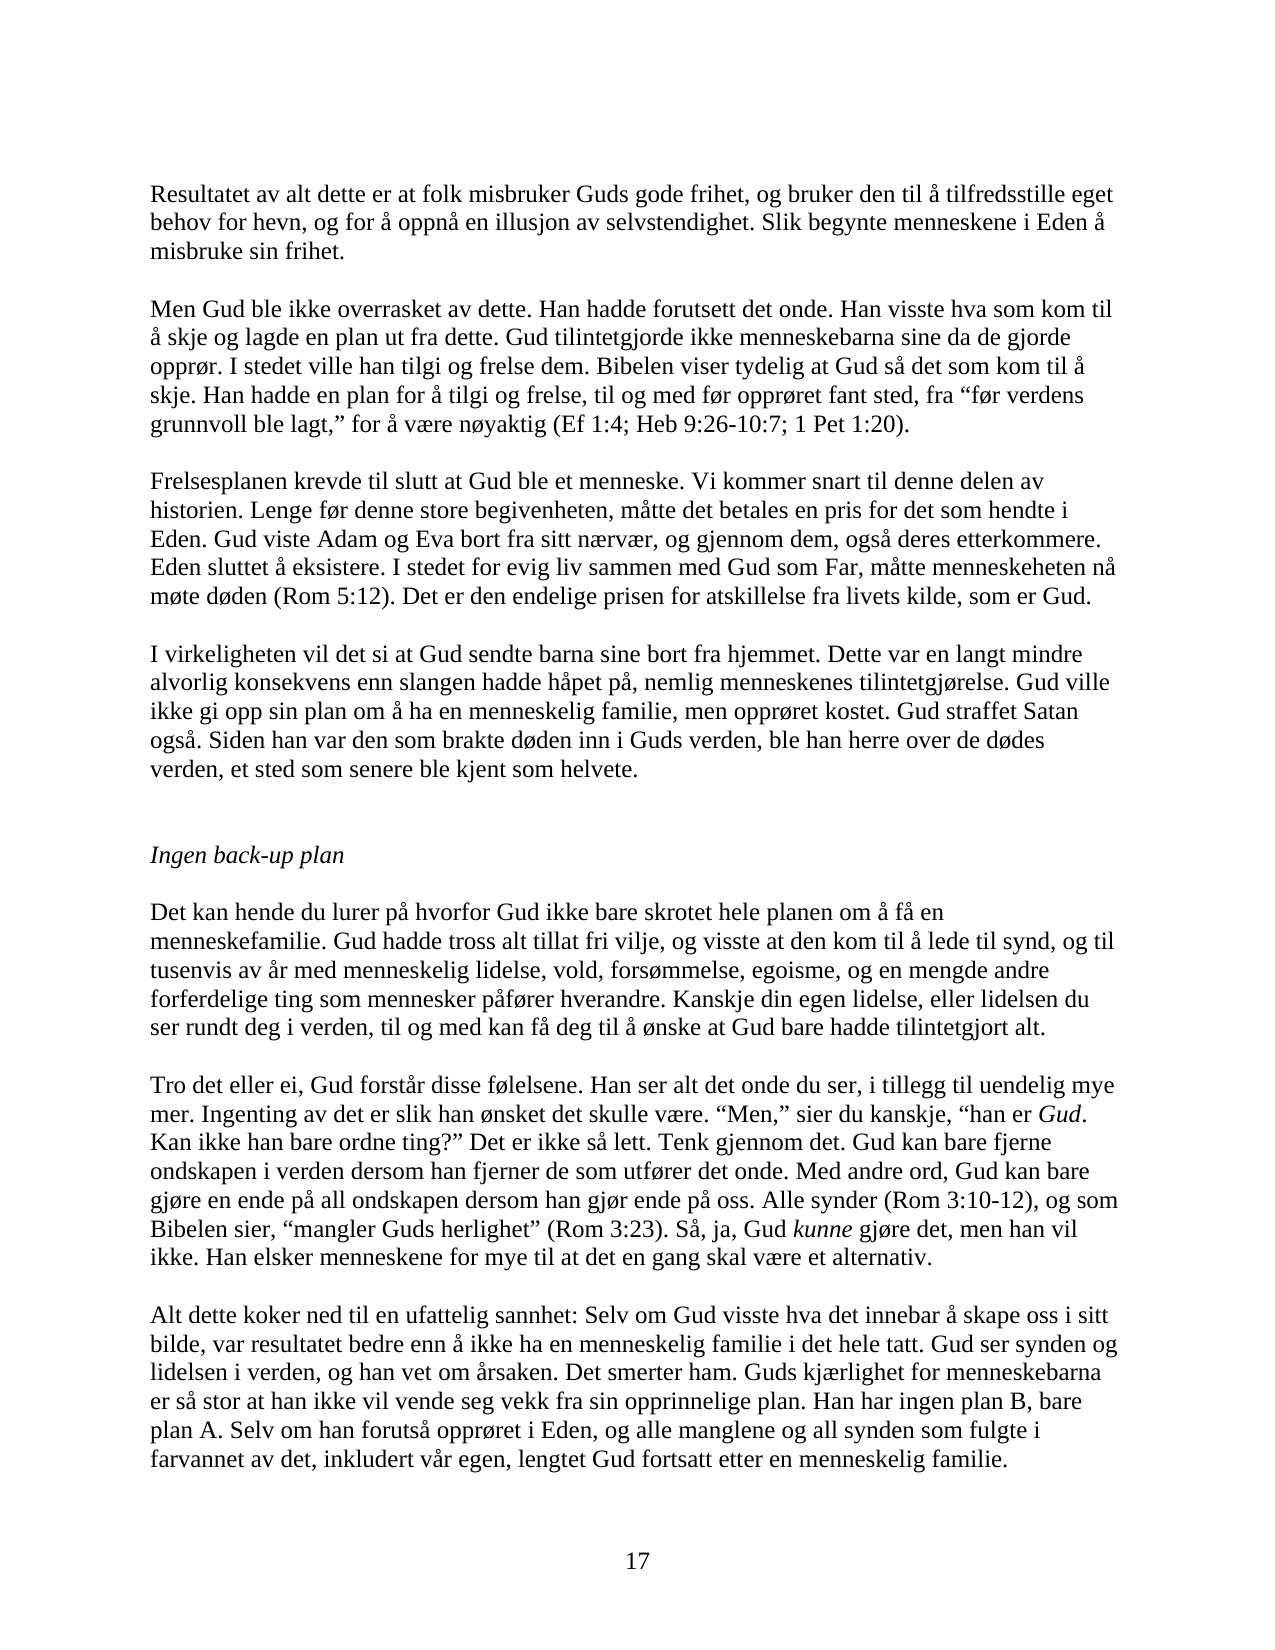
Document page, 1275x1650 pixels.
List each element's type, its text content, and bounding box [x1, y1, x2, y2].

text Tro det eller ei, Gud forstår disse følelsene. Han ser alt det onde du ser, i tillegg til uendelig mye mer. Ingenting av det er slik han ønsket det skulle være. “Men,” sier du kanskje, “han er Gud. Kan ikke han bare ordne ting?” Det er ikke så lett. Tenk gjennom det. Gud kan bare fjerne ondskapen i verden dersom han fjerner de som utfører det onde. Med andre ord, Gud kan bare gjøre en ende på all ondskapen dersom han gjør ende på oss. Alle synder (Rom 3:10-12), og som Bibelen sier, “mangler Guds herlighet” (Rom 3:23). Så, ja, Gud kunne gjøre det, men han vil ikke. Han elsker menneskene for mye til at det en gang skal være et alternativ. [150, 1070, 1125, 1271]
text Frelsesplanen krevde til slutt at Gud ble et menneske. Vi kommer snart til denne delen av historien. Lenge før denne store begivenheten, måtte det betales en pris for det som hendte i Eden. Gud viste Adam og Eva bort fra sitt nærvær, og gjennom dem, også deres etterkommere. Eden sluttet å eksistere. I stedet for evig liv sammen med Gud som Far, måtte menneskeheten nå møte døden (Rom 5:12). Det er den endelige prisen for atskillelse fra livets kilde, som er Gud. [150, 466, 1125, 610]
text Ingen back-up plan [150, 840, 1125, 869]
text Resultatet av alt dette er at folk misbruker Guds gode frihet, og bruker den til å tilfredsstille eget behov for hevn, og for å oppnå en illusjon av selvstendighet. Slik begynte menneskene i Eden å misbruke sin frihet. [150, 179, 1125, 265]
text I virkeligheten vil det si at Gud sendte barna sine bort fra hjemmet. Dette var en langt mindre alvorlig konsekvens enn slangen hadde håpet på, nemlig menneskenes tilintetgjørelse. Gud ville ikke gi opp sin plan om å ha en menneskelig familie, men opprøret kostet. Gud straffet Satan også. Siden han var den som brakte døden inn i Guds verden, ble han herre over de dødes verden, et sted som senere ble kjent som helvete. [150, 639, 1125, 782]
text Alt dette koker ned til en ufattelig sannhet: Selv om Gud visste hva det innebar å skape oss i sitt bilde, var resultatet bedre enn å ikke ha en menneskelig familie i det hele tatt. Gud ser synden og lidelsen i verden, og han vet om årsaken. Det smerter ham. Guds kjærlighet for menneskebarna er så stor at han ikke vil vende seg vekk fra sin opprinnelige plan. Han har ingen plan B, bare plan A. Selv om han forutså opprøret i Eden, og alle manglene og all synden som fulgte i farvannet av det, inkludert vår egen, lengtet Gud fortsatt etter en menneskelig familie. [150, 1300, 1125, 1472]
text Det kan hende du lurer på hvorfor Gud ikke bare skrotet hele planen om å få en menneskefamilie. Gud hadde tross alt tillat fri vilje, og visste at den kom til å lede til synd, og til tusenvis av år med menneskelig lidelse, vold, forsømmelse, egoisme, og en mengde andre forferdelige ting som mennesker påfører hverandre. Kanskje din egen lidelse, eller lidelsen du ser rundt deg i verden, til og med kan få deg til å ønske at Gud bare hadde tilintetgjort alt. [150, 897, 1125, 1041]
text Men Gud ble ikke overrasket av dette. Han hadde forutsett det onde. Han visste hva som kom til å skje og lagde en plan ut fra dette. Gud tilintetgjorde ikke menneskebarna sine da de gjorde opprør. I stedet ville han tilgi og frelse dem. Bibelen viser tydelig at Gud så det som kom til å skje. Han hadde en plan for å tilgi og frelse, til og med før opprøret fant sted, fra “før verdens grunnvoll ble lagt,” for å være nøyaktig (Ef 1:4; Heb 9:26-10:7; 1 Pet 1:20). [150, 294, 1125, 437]
